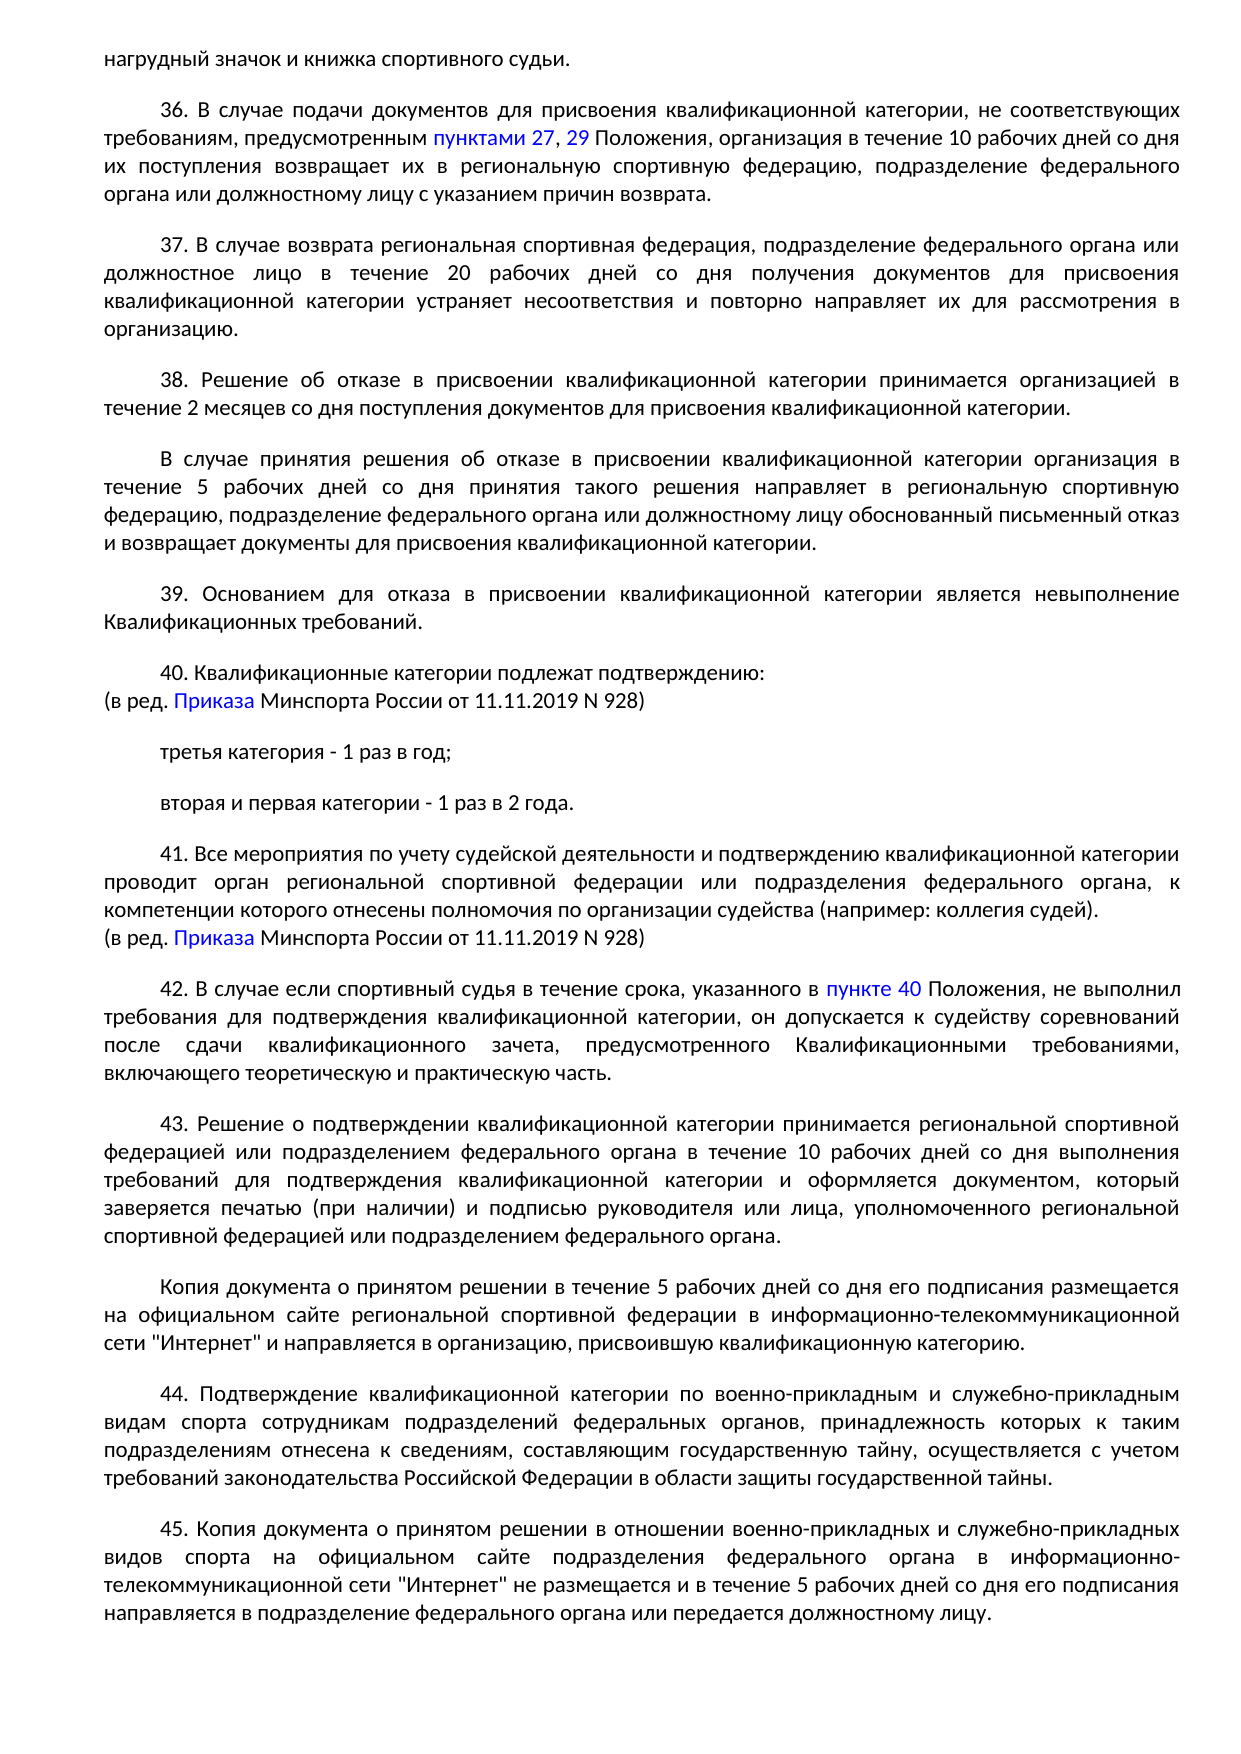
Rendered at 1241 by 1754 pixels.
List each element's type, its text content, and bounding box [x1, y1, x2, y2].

text (в ред. Приказа Минспорта России от 11.11.2019 N 928) [103, 686, 1181, 714]
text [103, 44, 1181, 72]
text 37. В случае возврата региональная спортивная федерация, подразделение федерального органа или должностное лицо в течение 20 рабочих дней со дня получения документов для присвоения квалификационной категории устраняет несоответствия и повторно направляет их для рассмотрения в организацию. [103, 230, 1181, 342]
text 45. Копия документа о принятом решении в отношении военно-прикладных и служебно-прикладных видов спорта на официальном сайте подразделения федерального органа в информационно-телекоммуникационной сети "Интернет" не размещается и в течение 5 рабочих дней со дня его подписания направляется в подразделение федерального органа или передается должностному лицу. [103, 1514, 1181, 1626]
text (в ред. Приказа Минспорта России от 11.11.2019 N 928) [103, 923, 1181, 951]
text 40. Квалификационные категории подлежат подтверждению: [103, 658, 1181, 686]
text Копия документа о принятом решении в течение 5 рабочих дней со дня его подписания размещается на официальном сайте региональной спортивной федерации в информационно-телекоммуникационной сети "Интернет" и направляется в организацию, присвоившую квалификационную категорию. [103, 1272, 1181, 1356]
text третья категория - 1 раз в год; [103, 737, 1181, 765]
text В случае принятия решения об отказе в присвоении квалификационной категории организация в течение 5 рабочих дней со дня принятия такого решения направляет в региональную спортивную федерацию, подразделение федерального органа или должностному лицу обоснованный письменный отказ и возвращает документы для присвоения квалификационной категории. [103, 444, 1181, 556]
text 36. В случае подачи документов для присвоения квалификационной категории, не соответствующих требованиям, предусмотренным пунктами 27, 29 Положения, организация в течение 10 рабочих дней со дня их поступления возвращает их в региональную спортивную федерацию, подразделение федерального органа или должностному лицу с указанием причин возврата. [103, 95, 1181, 207]
text 42. В случае если спортивный судья в течение срока, указанного в пункте 40 Положения, не выполнил требования для подтверждения квалификационной категории, он допускается к судейству соревнований после сдачи квалификационного зачета, предусмотренного Квалификационными требованиями, включающего теоретическую и практическую часть. [103, 974, 1181, 1086]
text вторая и первая категории - 1 раз в 2 года. [103, 788, 1181, 816]
text 44. Подтверждение квалификационной категории по военно-прикладным и служебно-прикладным видам спорта сотрудникам подразделений федеральных органов, принадлежность которых к таким подразделениям отнесена к сведениям, составляющим государственную тайну, осуществляется с учетом требований законодательства Российской Федерации в области защиты государственной тайны. [103, 1379, 1181, 1491]
text 43. Решение о подтверждении квалификационной категории принимается региональной спортивной федерацией или подразделением федерального органа в течение 10 рабочих дней со дня выполнения требований для подтверждения квалификационной категории и оформляется документом, который заверяется печатью (при наличии) и подписью руководителя или лица, уполномоченного региональной спортивной федерацией или подразделением федерального органа. [103, 1109, 1181, 1249]
text 38. Решение об отказе в присвоении квалификационной категории принимается организацией в течение 2 месяцев со дня поступления документов для присвоения квалификационной категории. [103, 365, 1181, 421]
text 41. Все мероприятия по учету судейской деятельности и подтверждению квалификационной категории проводит орган региональной спортивной федерации или подразделения федерального органа, к компетенции которого отнесены полномочия по организации судейства (например: коллегия судей). [103, 839, 1181, 923]
text 39. Основанием для отказа в присвоении квалификационной категории является невыполнение Квалификационных требований. [103, 579, 1181, 635]
